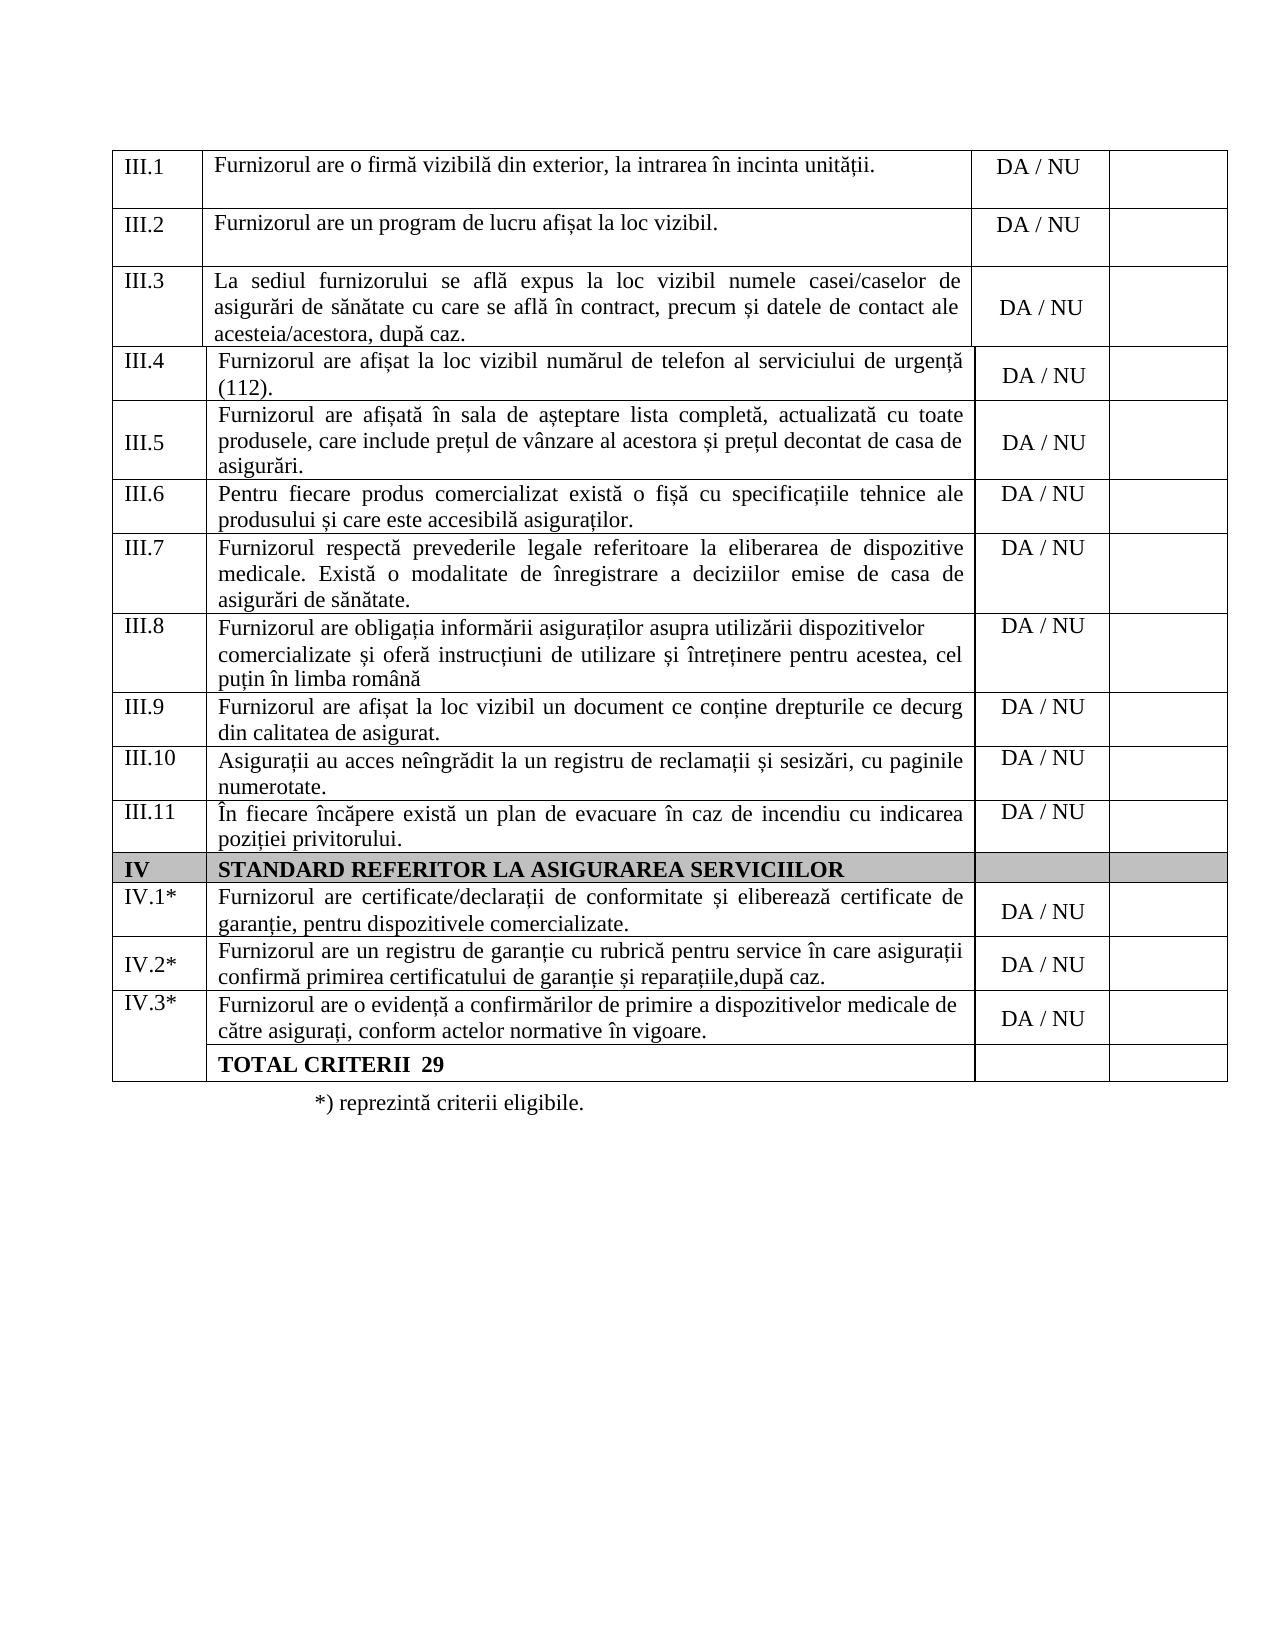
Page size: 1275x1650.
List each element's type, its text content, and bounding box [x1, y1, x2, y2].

table_cell [1110, 991, 1227, 1044]
table_cell III.10 [113, 747, 206, 800]
table_cell III.6 [113, 480, 206, 533]
table_cell Furnizorul are un program de lucru afișat la loc vizibil. [203, 209, 971, 266]
table_cell DA / NU [976, 480, 1109, 533]
table_cell DA / NU [976, 693, 1109, 746]
table_cell Furnizorul are afișat la loc vizibil un document ce conține drepturile ce decurg din calitatea de asigurat. [207, 693, 974, 746]
text *) reprezintă criterii eligibile. [314, 1089, 1226, 1115]
table_cell DA / NU [976, 347, 1109, 400]
table_cell [976, 1045, 1109, 1081]
table_cell [1110, 209, 1227, 266]
table_cell Furnizorul are obligația informării asiguraților asupra utilizării dispozitivelor comercializate și oferă instrucțiuni de utilizare și întreținere pentru acestea, cel puțin în limba română [207, 614, 974, 692]
table_cell [1110, 534, 1227, 613]
table_cell Furnizorul are un registru de garanție cu rubrică pentru service în care asigurații confirmă primirea certificatului de garanție și reparațiile,după caz. [207, 937, 974, 990]
table_cell III.11 [113, 801, 206, 852]
table_cell [1110, 480, 1227, 533]
table_cell [1110, 1045, 1227, 1081]
table_cell [1110, 151, 1227, 208]
table_cell DA / NU [976, 747, 1109, 800]
table_cell DA / NU [976, 883, 1109, 936]
table_cell [1110, 883, 1227, 936]
table_cell III.4 [113, 347, 206, 400]
table_cell TOTAL CRITERII 29 [207, 1045, 974, 1081]
table_cell La sediul furnizorului se află expus la loc vizibil numele casei/caselor de asigurări de sănătate cu care se află în contract, precum și datele de contact ale acesteia/acestora, după caz. [203, 267, 971, 346]
table_cell IV [113, 853, 206, 882]
table_cell Pentru fiecare produs comercializat există o fișă cu specificațiile tehnice ale produsului și care este accesibilă asiguraților. [207, 480, 974, 533]
table_cell DA / NU [972, 209, 1109, 266]
table_cell [1110, 853, 1227, 882]
table_cell [1110, 693, 1227, 746]
table_cell Furnizorul are o evidență a confirmărilor de primire a dispozitivelor medicale de către asigurați, conform actelor normative în vigoare. [207, 991, 974, 1044]
table_cell STANDARD REFERITOR LA ASIGURAREA SERVICIILOR [207, 853, 974, 882]
table_cell III.7 [113, 534, 206, 613]
table_cell IV.1* [113, 883, 206, 936]
table_cell DA / NU [976, 614, 1109, 692]
table_cell IV.3* [113, 991, 206, 1081]
table_cell Furnizorul are certificate/declarații de conformitate și eliberează certificate de garanție, pentru dispozitivele comercializate. [207, 883, 974, 936]
table_cell DA / NU [976, 991, 1109, 1044]
table_cell Furnizorul are afișat la loc vizibil numărul de telefon al serviciului de urgență (112). [207, 347, 974, 400]
table_cell III.9 [113, 693, 206, 746]
table_cell DA / NU [976, 401, 1109, 479]
table_cell DA / NU [976, 801, 1109, 852]
table_cell DA / NU [976, 534, 1109, 613]
table_cell III.2 [113, 209, 202, 266]
table_cell DA / NU [976, 937, 1109, 990]
table_cell III.1 [113, 151, 202, 208]
table_cell Asigurații au acces neîngrădit la un registru de reclamații și sesizări, cu paginile numerotate. [207, 747, 974, 800]
table_cell DA / NU [972, 267, 1109, 346]
table_cell III.8 [113, 614, 206, 692]
table_cell DA / NU [972, 151, 1109, 208]
table_cell [1110, 801, 1227, 852]
table_cell IV.2* [113, 937, 206, 990]
table_cell [1110, 347, 1227, 400]
table_cell Furnizorul are afișată în sala de așteptare lista completă, actualizată cu toate produsele, care include prețul de vânzare al acestora și prețul decontat de casa de asigurări. [207, 401, 974, 479]
table_cell [1110, 747, 1227, 800]
table_cell [976, 853, 1109, 882]
table_cell Furnizorul are o firmă vizibilă din exterior, la intrarea în incinta unității. [203, 151, 971, 208]
table_cell [1110, 401, 1227, 479]
table_cell [1110, 937, 1227, 990]
table_cell În fiecare încăpere există un plan de evacuare în caz de incendiu cu indicarea poziției privitorului. [207, 801, 974, 852]
table_cell Furnizorul respectă prevederile legale referitoare la eliberarea de dispozitive medicale. Există o modalitate de înregistrare a deciziilor emise de casa de asigurări de sănătate. [207, 534, 974, 613]
table_cell [1110, 267, 1227, 346]
table_cell III.5 [113, 401, 206, 479]
table_cell [1110, 614, 1227, 692]
table_cell III.3 [113, 267, 202, 346]
